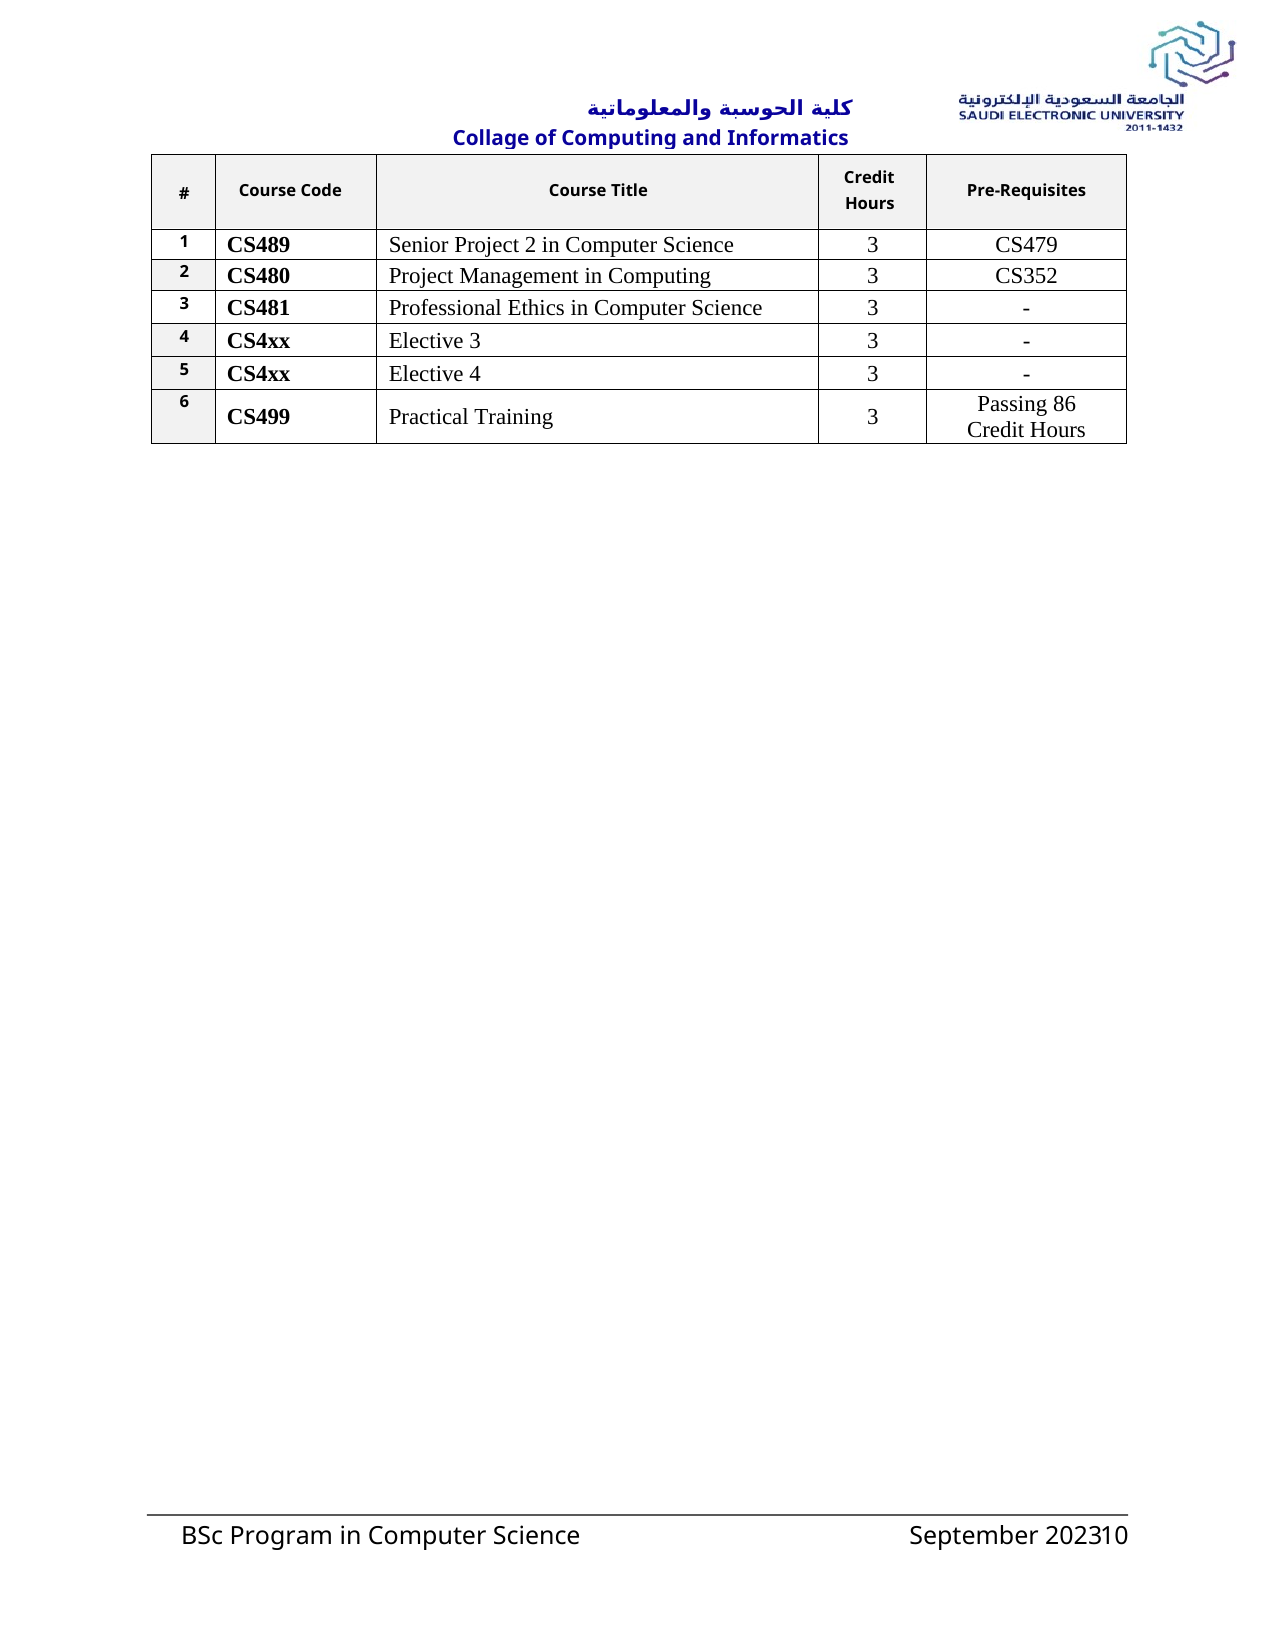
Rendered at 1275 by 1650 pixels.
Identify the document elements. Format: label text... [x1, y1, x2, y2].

table_cell 2 [152, 260, 215, 290]
table_cell Passing 86 Credit Hours [927, 390, 1126, 443]
table_cell Senior Project 2 in Computer Science [377, 230, 818, 258]
table_cell CS4xx [216, 357, 376, 389]
table_cell CS481 [216, 291, 376, 323]
table_cell 6 [152, 390, 215, 443]
table_cell - [927, 357, 1126, 389]
table_cell 4 [152, 324, 215, 356]
table_cell 3 [819, 390, 926, 443]
table_cell 3 [152, 291, 215, 323]
table_header Pre-Requisites [927, 155, 1126, 228]
table_header Course Title [377, 155, 818, 228]
table_cell Professional Ethics in Computer Science [377, 291, 818, 323]
table_cell Project Management in Computing [377, 260, 818, 290]
table_cell CS489 [216, 230, 376, 258]
table_cell CS480 [216, 260, 376, 290]
table_header Credit Hours [819, 155, 926, 228]
table_cell Practical Training [377, 390, 818, 443]
table_cell 5 [152, 357, 215, 389]
table_cell CS352 [927, 260, 1126, 290]
table_cell 3 [819, 291, 926, 323]
table_cell CS479 [927, 230, 1126, 258]
table_cell Elective 3 [377, 324, 818, 356]
table_cell 3 [819, 324, 926, 356]
table_cell - [927, 291, 1126, 323]
picture [958, 20, 1237, 131]
table_header # [152, 155, 215, 228]
table_cell CS499 [216, 390, 376, 443]
table_cell 3 [819, 260, 926, 290]
table_header Course Code [216, 155, 376, 228]
table_cell 3 [819, 357, 926, 389]
table_cell CS4xx [216, 324, 376, 356]
table_cell 3 [819, 230, 926, 258]
table_cell 1 [152, 230, 215, 258]
table_cell Elective 4 [377, 357, 818, 389]
table_cell - [927, 324, 1126, 356]
